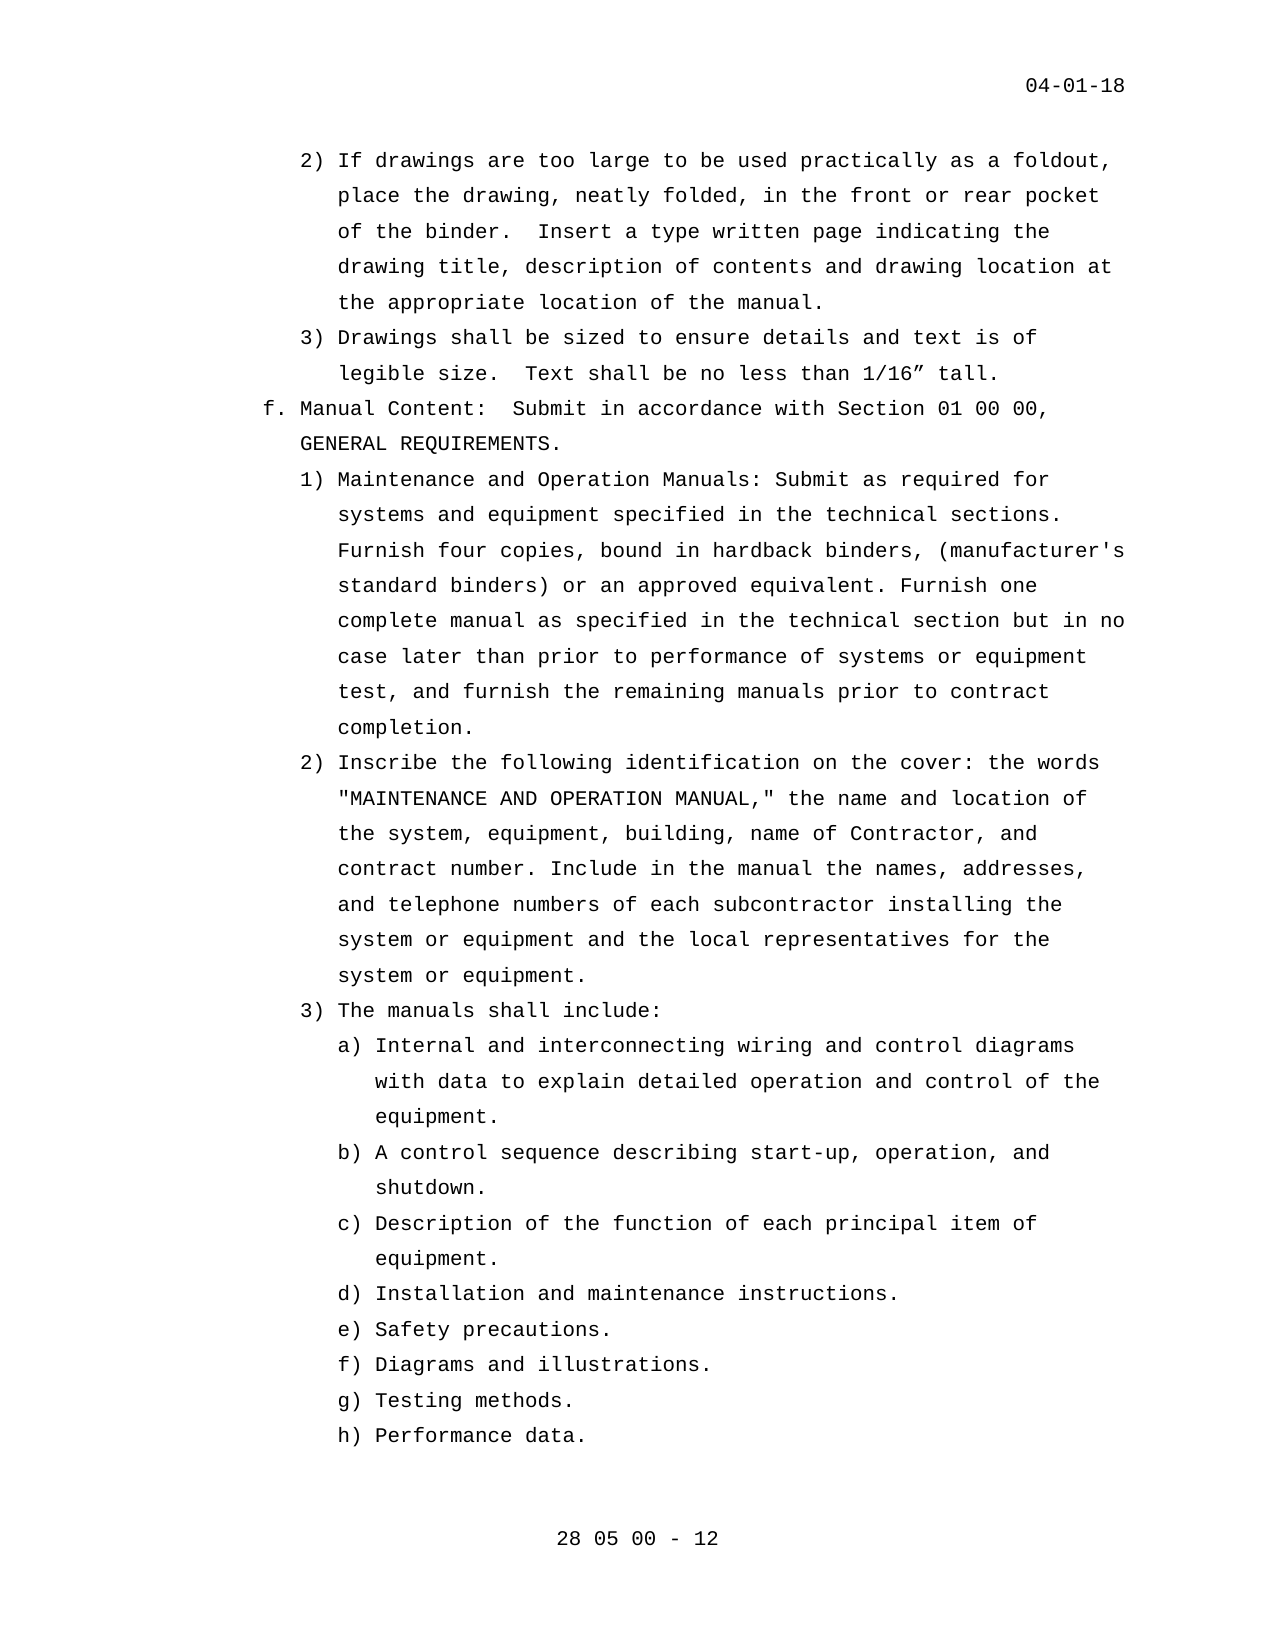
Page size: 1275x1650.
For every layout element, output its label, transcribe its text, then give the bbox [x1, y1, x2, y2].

text 3) The manuals shall include: [300, 1000, 1125, 1024]
text c) Description of the function of each principal item of equipment. [337, 1212, 1125, 1272]
text 2) If drawings are too large to be used practically as a foldout, place the drawing, neatly folded, in the front or rear pocket of the binder. Insert a type written page indicating the drawing title, description of contents and drawing location at the appropriate location of the manual. [300, 150, 1125, 315]
text e) Safety precautions. [337, 1319, 1125, 1342]
text d) Installation and maintenance instructions. [337, 1283, 1125, 1307]
text 2) Inscribe the following identification on the cover: the words "MAINTENANCE AND OPERATION MANUAL," the name and location of the system, equipment, building, name of Contractor, and contract number. Include in the manual the names, addresses, and telephone numbers of each subcontractor installing the system or equipment and the local representatives for the system or equipment. [300, 752, 1125, 988]
text 3) Drawings shall be sized to ensure details and text is of legible size. Text shall be no less than 1/16” tall. [300, 327, 1125, 386]
text h) Performance data. [337, 1425, 1125, 1449]
text f) Diagrams and illustrations. [337, 1354, 1125, 1378]
text f. Manual Content: Submit in accordance with Section 01 00 00, GENERAL REQUIREMENTS. [262, 398, 1125, 457]
text a) Internal and interconnecting wiring and control diagrams with data to explain detailed operation and control of the equipment. [337, 1035, 1125, 1130]
text g) Testing methods. [337, 1389, 1125, 1413]
text 1) Maintenance and Operation Manuals: Submit as required for systems and equipment specified in the technical sections. Furnish four copies, bound in hardback binders, (manufacturer's standard binders) or an approved equivalent. Furnish one complete manual as specified in the technical section but in no case later than prior to performance of systems or equipment test, and furnish the remaining manuals prior to contract completion. [300, 469, 1125, 740]
text b) A control sequence describing start-up, operation, and shutdown. [337, 1142, 1125, 1201]
